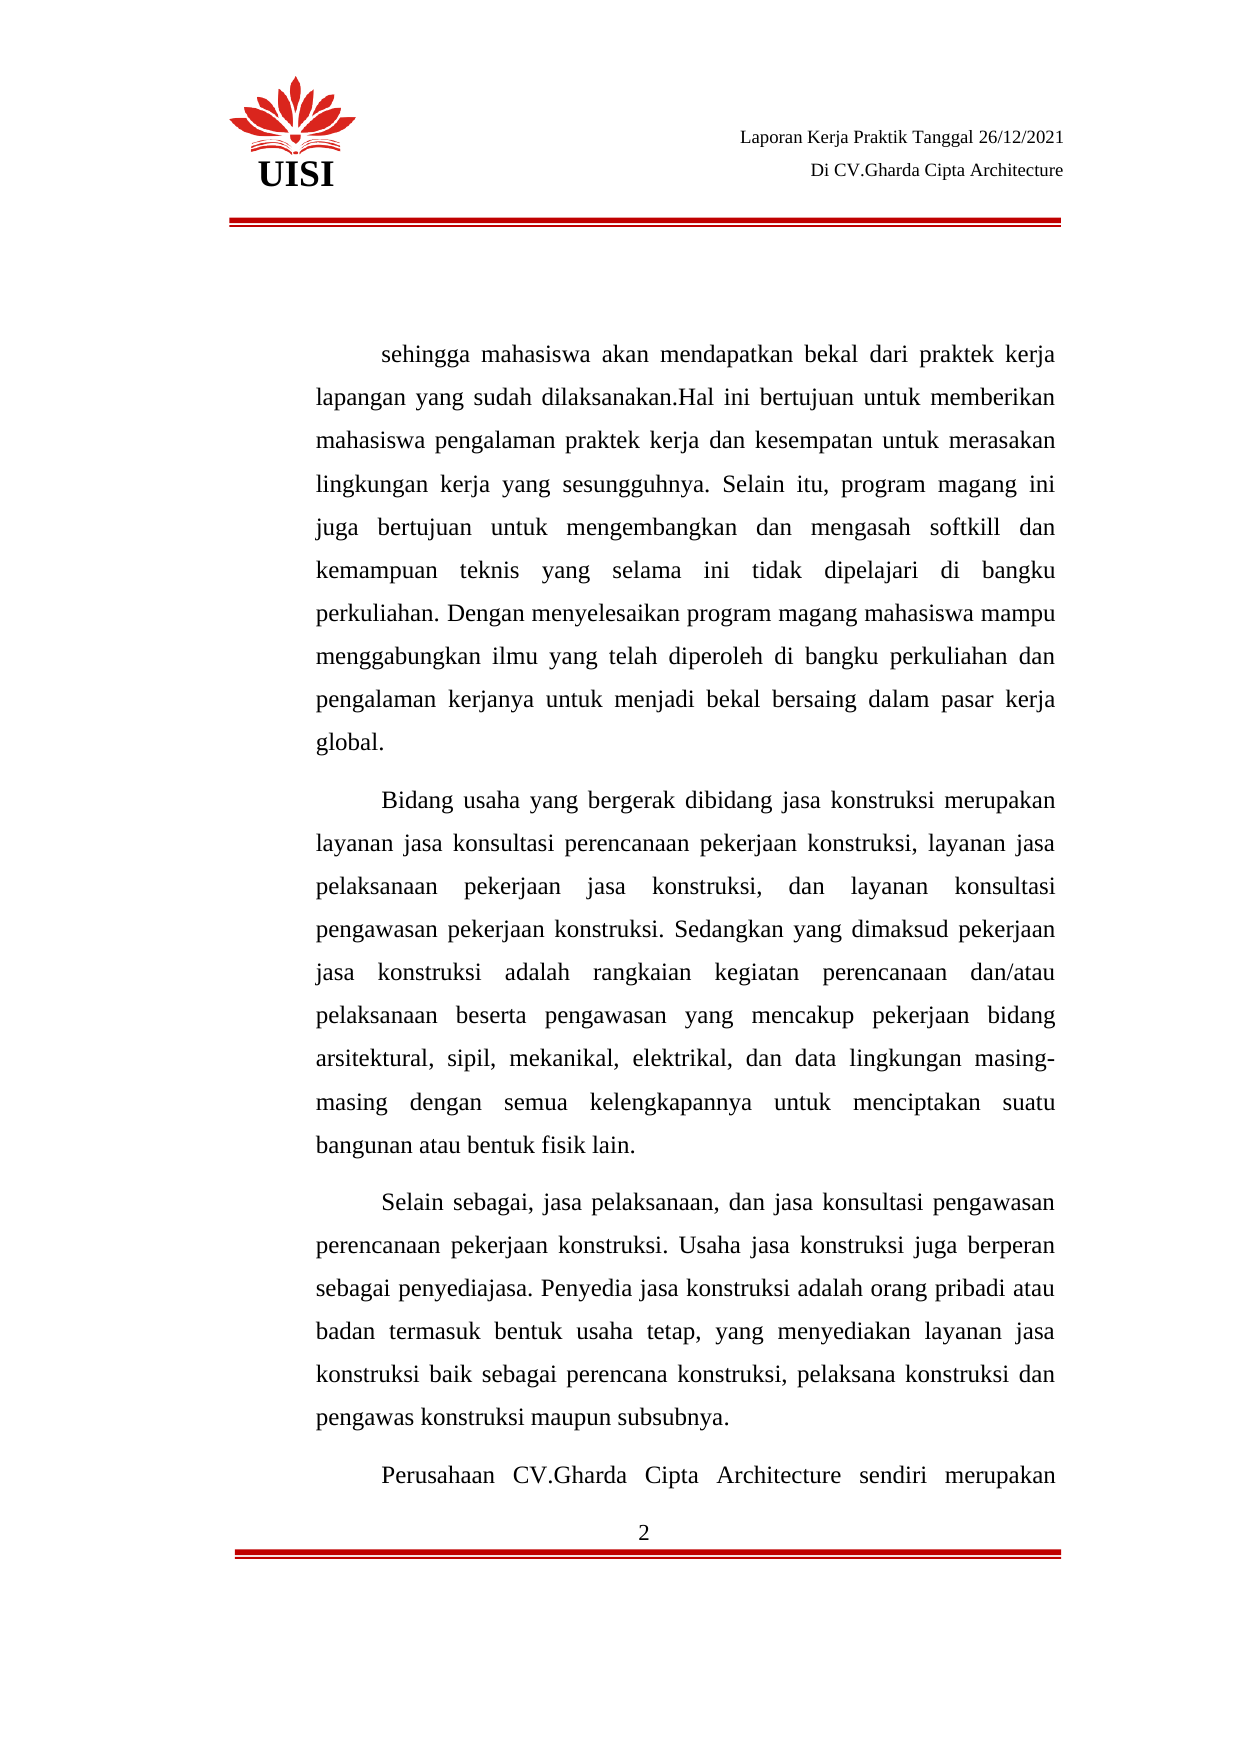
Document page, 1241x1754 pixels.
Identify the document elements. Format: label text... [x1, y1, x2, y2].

text Bidang usaha yang bergerak dibidang jasa konstruksi merupakan layanan jasa konsultasi perencanaan pekerjaan konstruksi, layanan jasa pelaksanaan pekerjaan jasa konstruksi, dan layanan konsultasi pengawasan pekerjaan konstruksi. Sedangkan yang dimaksud pekerjaan jasa konstruksi adalah rangkaian kegiatan perencanaan dan/atau pelaksanaan beserta pengawasan yang mencakup pekerjaan bidang arsitektural, sipil, mekanikal, elektrikal, dan data lingkungan masing-masing dengan semua kelengkapannya untuk menciptakan suatu bangunan atau bentuk fisik lain. [316, 785, 1056, 1158]
text sehingga mahasiswa akan mendapatkan bekal dari praktek kerja lapangan yang sudah dilaksanakan.Hal ini bertujuan untuk memberikan mahasiswa pengalaman praktek kerja dan kesempatan untuk merasakan lingkungan kerja yang sesungguhnya. Selain itu, program magang ini juga bertujuan untuk mengembangkan dan mengasah softkill dan kemampuan teknis yang selama ini tidak dipelajari di bangku perkuliahan. Dengan menyelesaikan program magang mahasiswa mampu menggabungkan ilmu yang telah diperoleh di bangku perkuliahan dan pengalaman kerjanya untuk menjadi bekal bersaing dalam pasar kerja global. [316, 339, 1056, 756]
picture [229, 76, 356, 155]
text Selain sebagai, jasa pelaksanaan, dan jasa konsultasi pengawasan perencanaan pekerjaan konstruksi. Usaha jasa konstruksi juga berperan sebagai penyediajasa. Penyedia jasa konstruksi adalah orang pribadi atau badan termasuk bentuk usaha tetap, yang menyediakan layanan jasa konstruksi baik sebagai perencana konstruksi, pelaksana konstruksi dan pengawas konstruksi maupun subsubnya. [316, 1187, 1056, 1431]
